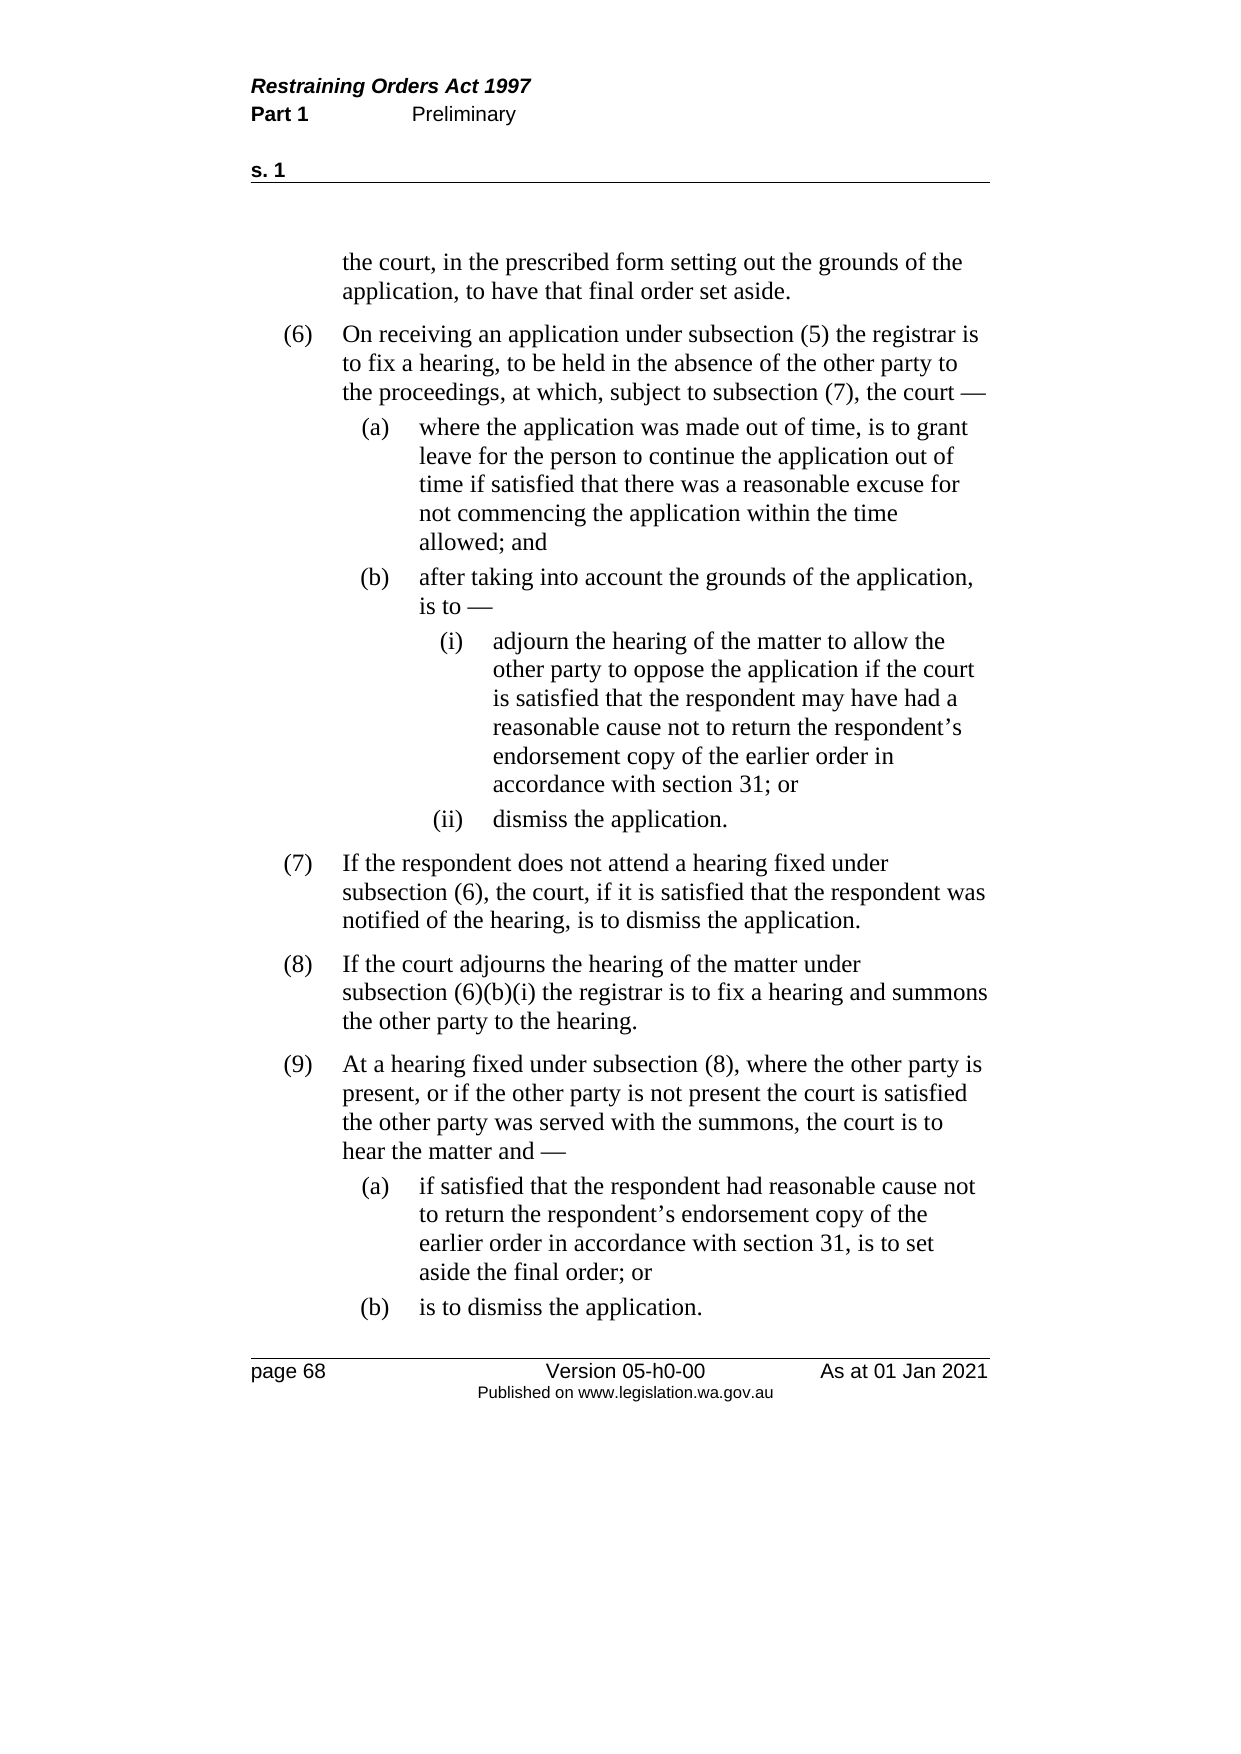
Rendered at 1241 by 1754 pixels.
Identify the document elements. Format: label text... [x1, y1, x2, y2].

text (b) after taking into account the grounds of the application, is to — [251, 562, 990, 619]
text (8) If the court adjourns the hearing of the matter under subsection (6)(b)(i) the registrar is to fix a hearing and summons the other party to the hearing. [251, 949, 990, 1035]
text (b) is to dismiss the application. [251, 1292, 990, 1321]
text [251, 247, 990, 305]
text (ii) dismiss the application. [251, 804, 990, 833]
text (a) where the application was made out of time, is to grant leave for the person to continue the application out of time if satisfied that there was a reasonable excuse for not commencing the application within the time allowed; and [251, 412, 990, 556]
text (7) If the respondent does not attend a hearing fixed under subsection (6), the court, if it is satisfied that the respondent was notified of the hearing, is to dismiss the application. [251, 848, 990, 934]
text (6) On receiving an application under subsection (5) the registrar is to fix a hearing, to be held in the absence of the other party to the proceedings, at which, subject to subsection (7), the court — [251, 319, 990, 406]
text (i) adjourn the hearing of the matter to allow the other party to oppose the application if the court is satisfied that the respondent may have had a reasonable cause not to return the respondent’s endorsement copy of the earlier order in accordance with section 31; or [251, 626, 990, 798]
text (a) if satisfied that the respondent had reasonable cause not to return the respondent’s endorsement copy of the earlier order in accordance with section 31, is to set aside the final order; or [251, 1171, 990, 1286]
text (9) At a hearing fixed under subsection (8), where the other party is present, or if the other party is not present the court is satisfied the other party was served with the summons, the court is to hear the matter and — [251, 1049, 990, 1164]
